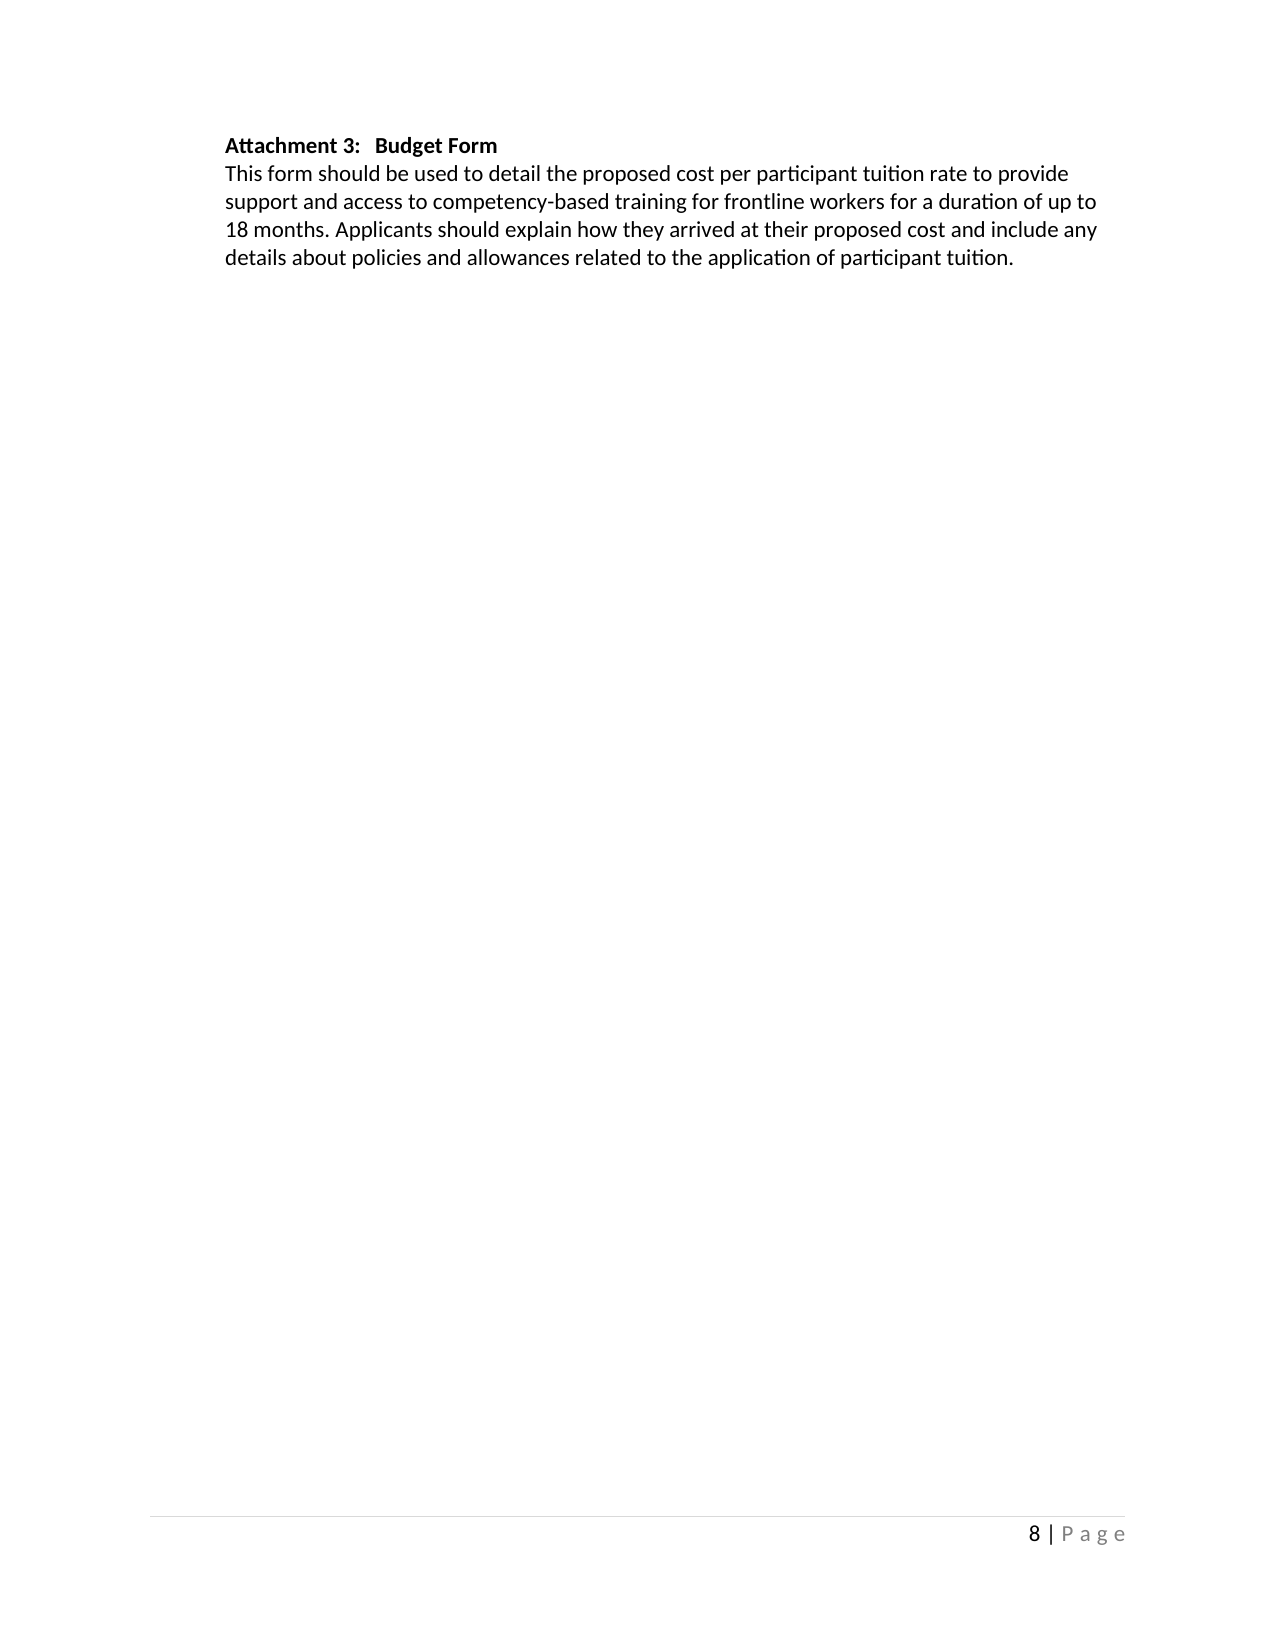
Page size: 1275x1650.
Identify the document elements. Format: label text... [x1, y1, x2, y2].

list This form should be used to detail the proposed cost per participant tuition rate to provide support and access to competency-based training for frontline workers for a duration of up to 18 months. Applicants should explain how they arrived at their proposed cost and include any details about policies and allowances related to the application of participant tuition. [225, 159, 1125, 271]
list Attachment 3: Budget Form [225, 131, 1125, 159]
